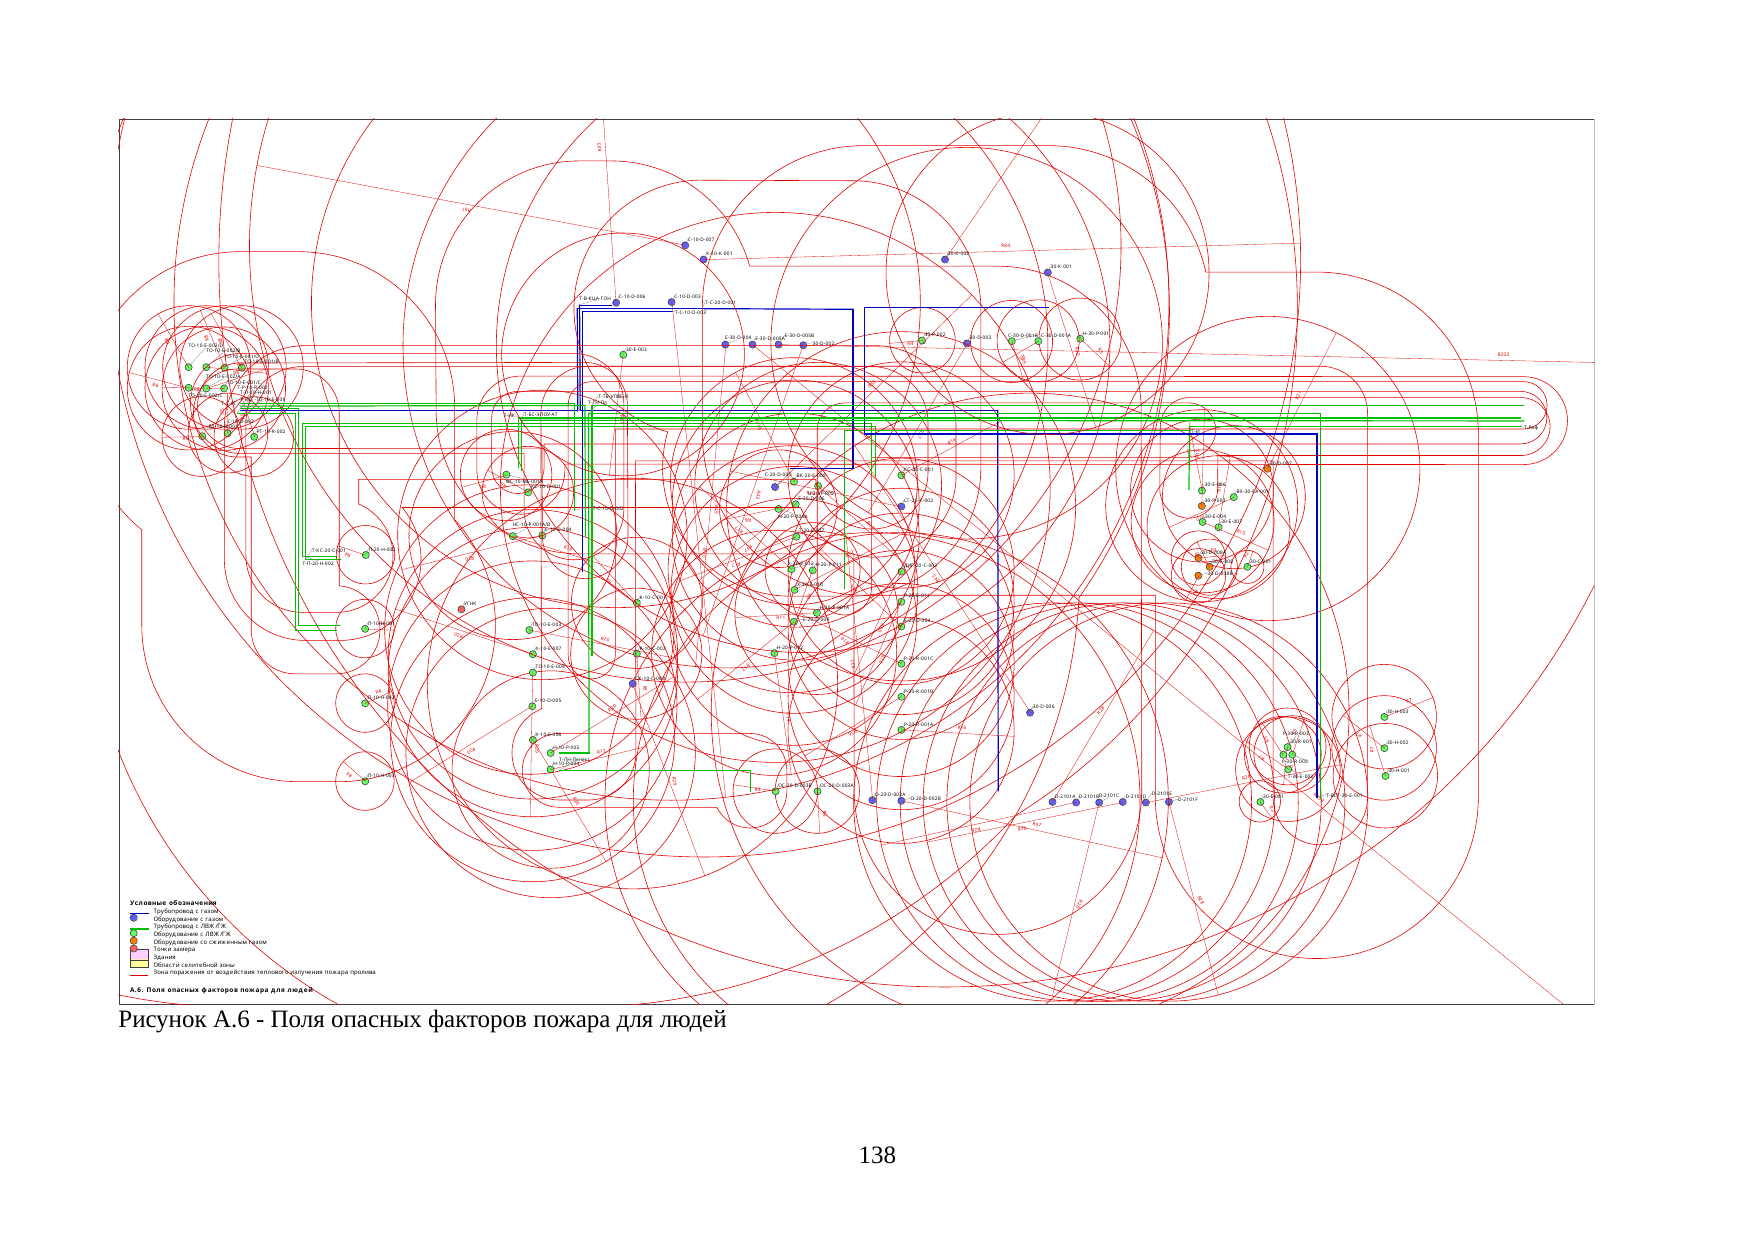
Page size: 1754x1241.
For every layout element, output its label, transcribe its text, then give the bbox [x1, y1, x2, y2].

text Рисунок А.6 - Поля опасных факторов пожара для людей [118, 1004, 1636, 1033]
